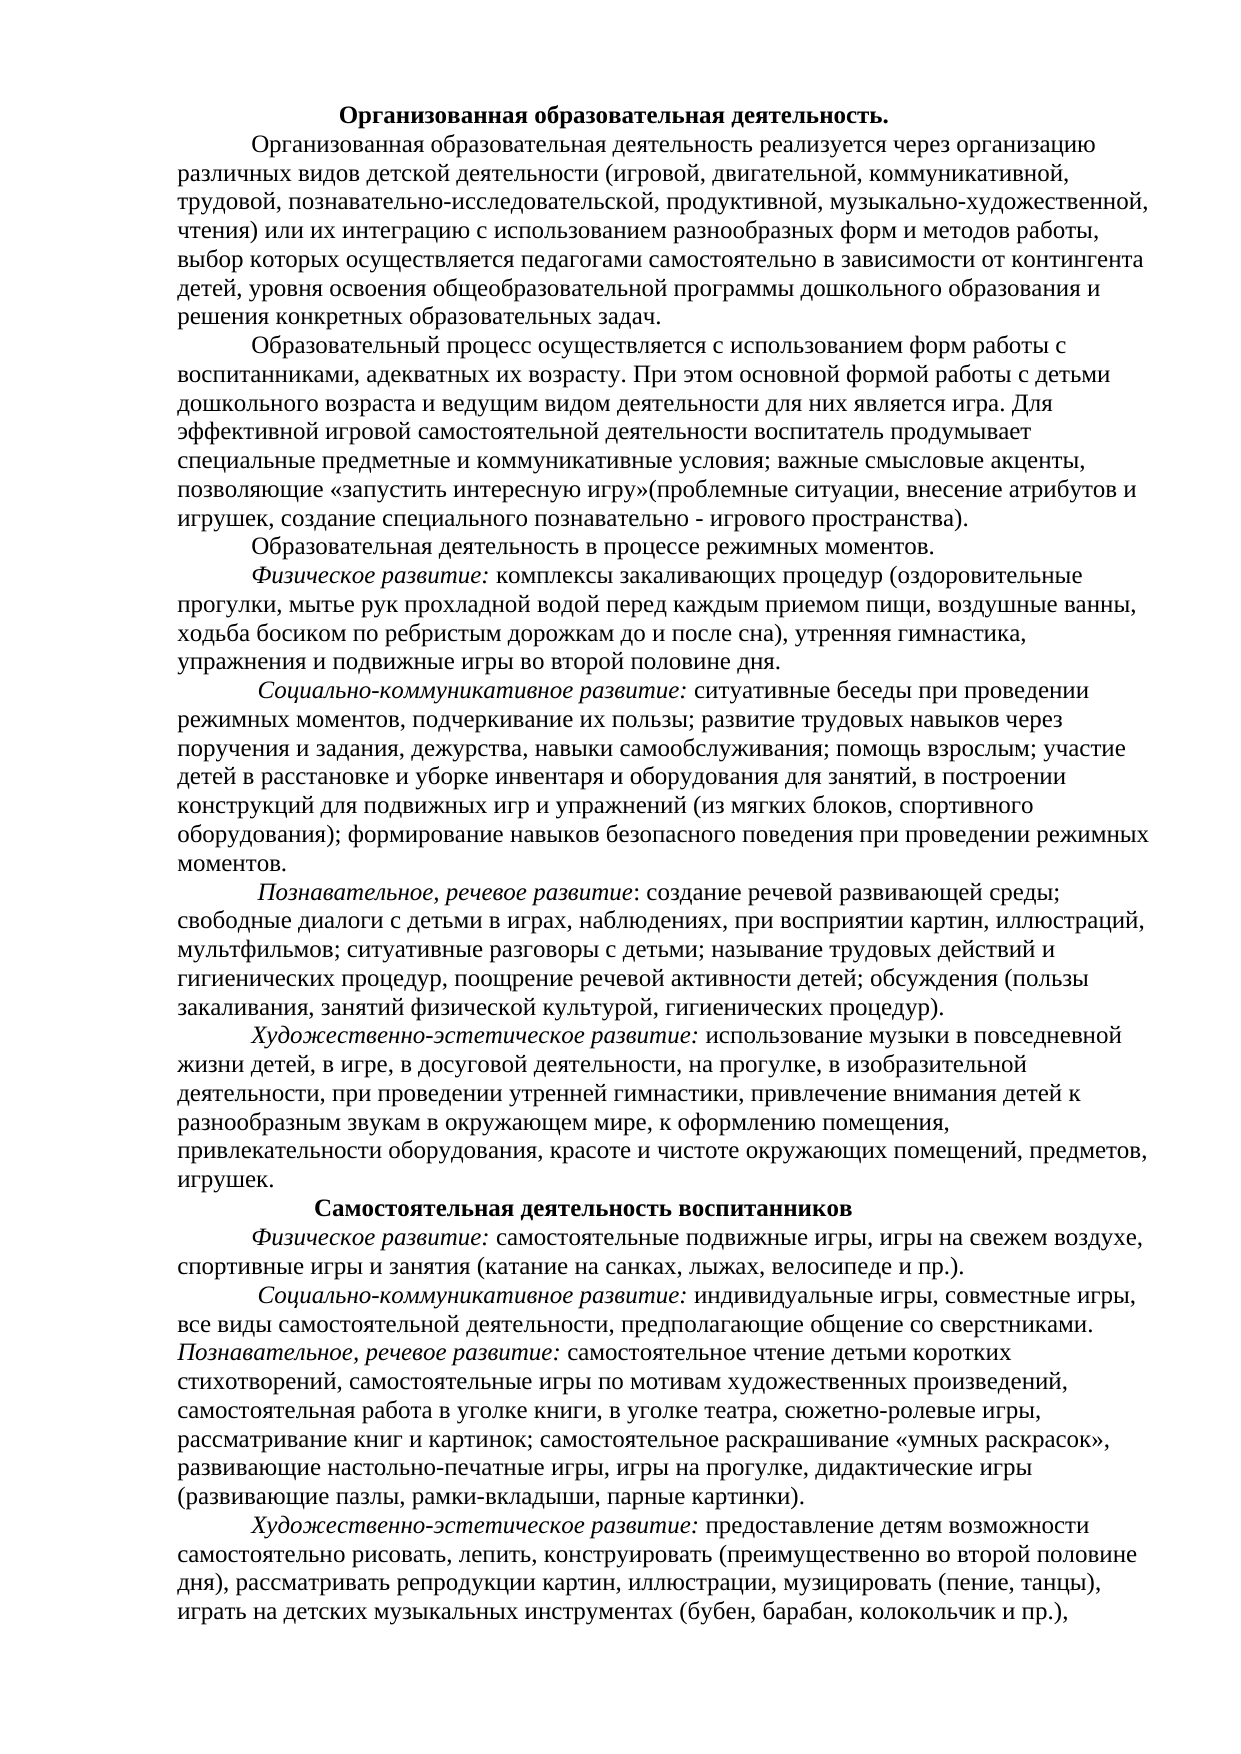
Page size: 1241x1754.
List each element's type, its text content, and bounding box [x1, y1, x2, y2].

text Самостоятельная деятельность воспитанников [258, 1193, 1184, 1222]
text Образовательная деятельность в процессе режимных моментов. [251, 531, 1184, 560]
text Познавательное, речевое развитие: создание речевой развивающей среды; свободные диалоги с детьми в играх, наблюдениях, при восприятии картин, иллюстраций, мультфильмов; ситуативные разговоры с детьми; называние трудовых действий и гигиенических процедур, поощрение речевой активности детей; обсуждения (пользы закаливания, занятий физической культурой, гигиенических процедур). [177, 877, 1152, 1020]
text Организованная образовательная деятельность реализуется через организацию различных видов детской деятельности (игровой, двигательной, коммуникативной, трудовой, познавательно-исследовательской, продуктивной, музыкально-художественной, чтения) или их интеграцию с использованием разнообразных форм и методов работы, выбор которых осуществляется педагогами самостоятельно в зависимости от контингента детей, уровня освоения общеобразовательной программы дошкольного образования и решения конкретных образовательных задач. [177, 129, 1152, 330]
text Образовательный процесс осуществляется с использованием форм работы с воспитанниками, адекватных их возрасту. При этом основной формой работы с детьми дошкольного возраста и ведущим видом деятельности для них является игра. Для эффективной игровой самостоятельной деятельности воспитатель продумывает специальные предметные и коммуникативные условия; важные смысловые акценты, позволяющие «запустить интересную игру»(проблемные ситуации, внесение атрибутов и игрушек, создание специального познавательно - игрового пространства). [177, 330, 1152, 531]
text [177, 1510, 1152, 1625]
text Физическое развитие: самостоятельные подвижные игры, игры на свежем воздухе, спортивные игры и занятия (катание на санках, лыжах, велосипеде и пр.). [177, 1222, 1151, 1279]
text Организованная образовательная деятельность. [251, 100, 1184, 129]
text Социально-коммуникативное развитие: ситуативные беседы при проведении режимных моментов, подчеркивание их пользы; развитие трудовых навыков через поручения и задания, дежурства, навыки самообслуживания; помощь взрослым; участие детей в расстановке и уборке инвентаря и оборудования для занятий, в построении конструкций для подвижных игр и упражнений (из мягких блоков, спортивного оборудования); формирование навыков безопасного поведения при проведении режимных моментов. [177, 675, 1152, 876]
text Художественно-эстетическое развитие: использование музыки в повседневной жизни детей, в игре, в досуговой деятельности, на прогулке, в изобразительной деятельности, при проведении утренней гимнастики, привлечение внимания детей к разнообразным звукам в окружающем мире, к оформлению помещения, привлекательности оборудования, красоте и чистоте окружающих помещений, предметов, игрушек. [177, 1020, 1153, 1193]
text Социально-коммуникативное развитие: индивидуальные игры, совместные игры, все виды самостоятельной деятельности, предполагающие общение со сверстниками. Познавательное, речевое развитие: самостоятельное чтение детьми коротких стихотворений, самостоятельные игры по мотивам художественных произведений, самостоятельная работа в уголке книги, в уголке театра, сюжетно-ролевые игры, рассматривание книг и картинок; самостоятельное раскрашивание «умных раскрасок», развивающие настольно-печатные игры, игры на прогулке, дидактические игры (развивающие пазлы, рамки-вкладыши, парные картинки). [177, 1280, 1152, 1510]
text Физическое развитие: комплексы закаливающих процедур (оздоровительные прогулки, мытье рук прохладной водой перед каждым приемом пищи, воздушные ванны, ходьба босиком по ребристым дорожкам до и после сна), утренняя гимнастика, упражнения и подвижные игры во второй половине дня. [177, 560, 1152, 675]
